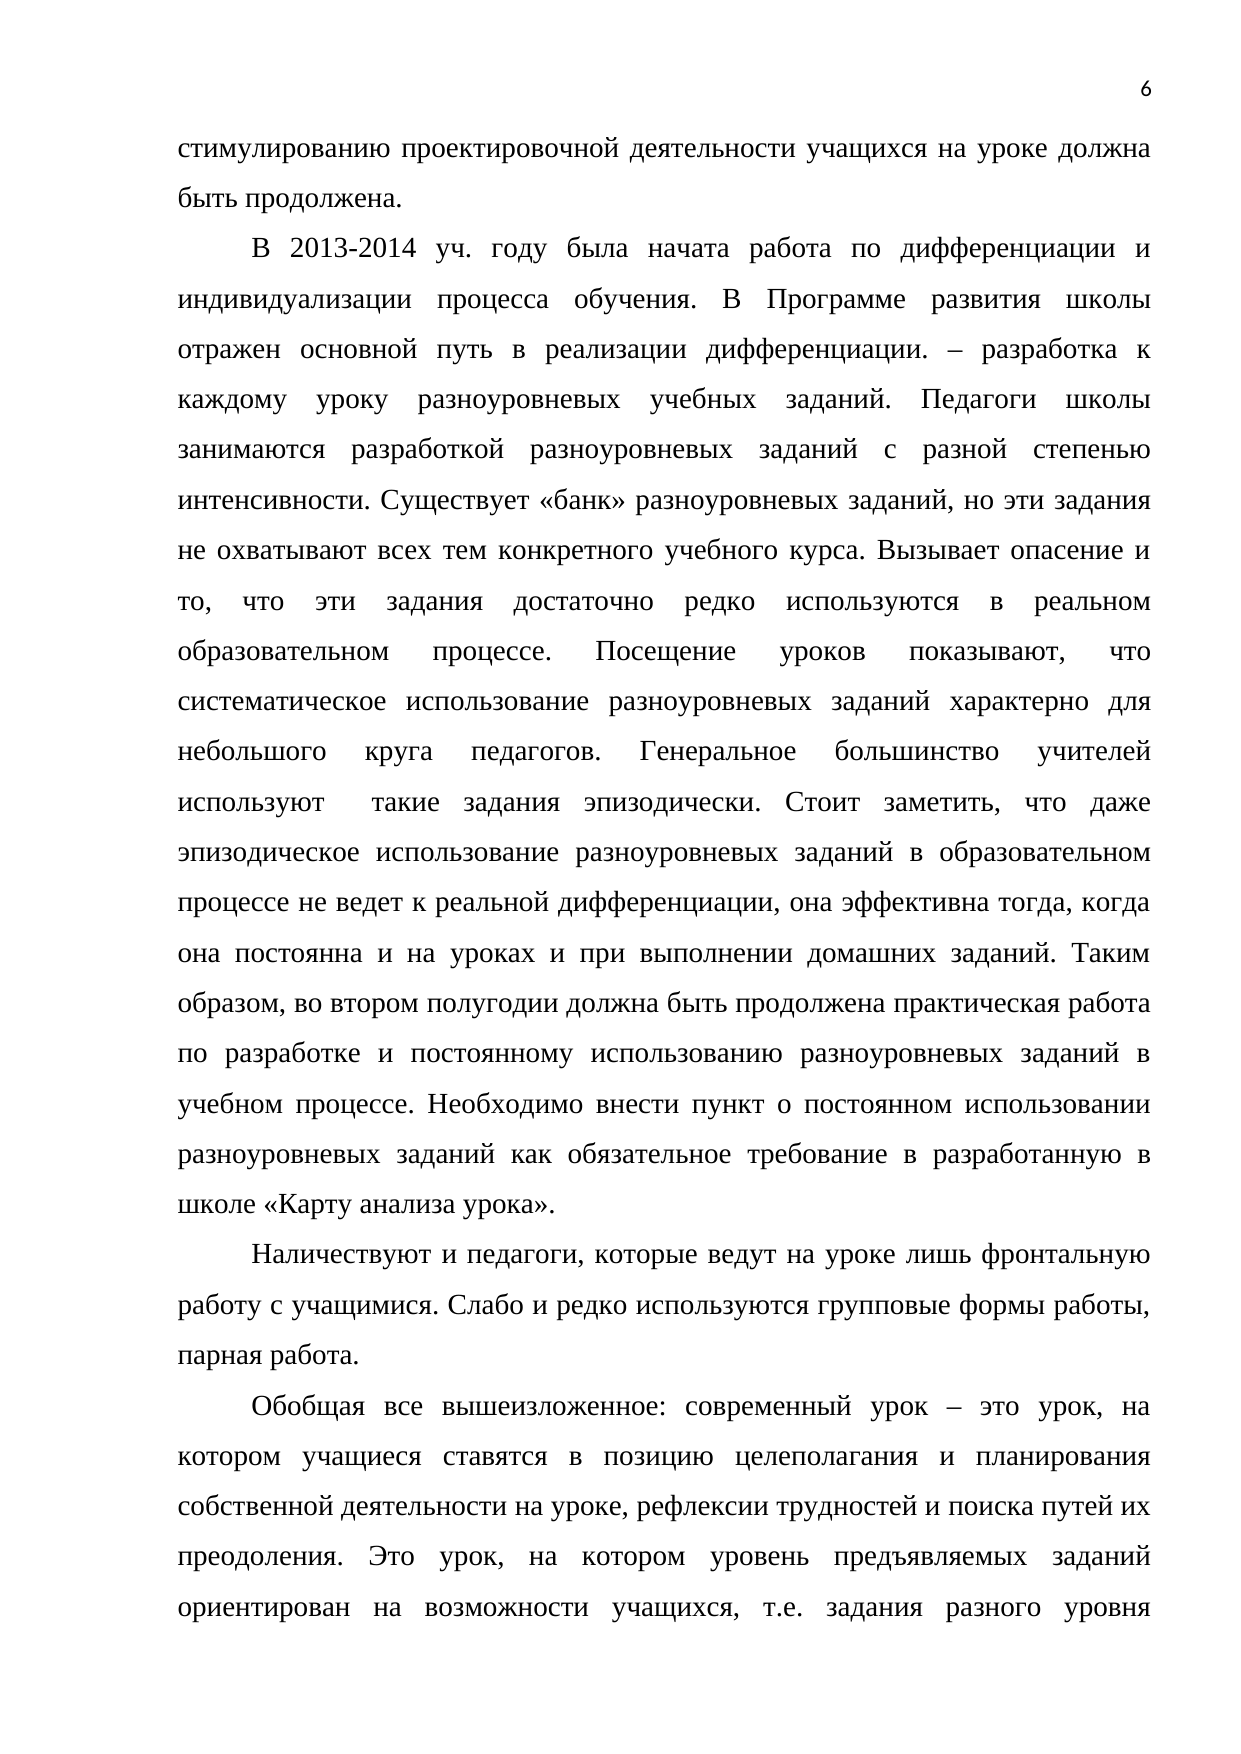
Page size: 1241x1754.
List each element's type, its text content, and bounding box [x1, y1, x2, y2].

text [177, 1388, 1152, 1622]
text В 2013-2014 уч. году была начата работа по дифференциации и индивидуализации процесса обучения. В Программе развития школы отражен основной путь в реализации дифференциации. – разработка к каждому уроку разноуровневых учебных заданий. Педагоги школы занимаются разработкой разноуровневых заданий с разной степенью интенсивности. Существует «банк» разноуровневых заданий, но эти задания не охватывают всех тем конкретного учебного курса. Вызывает опасение и то, что эти задания достаточно редко используются в реальном образовательном процессе. Посещение уроков показывают, что систематическое использование разноуровневых заданий характерно для небольшого круга педагогов. Генеральное большинство учителей используют такие задания эпизодически. Стоит заметить, что даже эпизодическое использование разноуровневых заданий в образовательном процессе не ведет к реальной дифференциации, она эффективна тогда, когда она постоянна и на уроках и при выполнении домашних заданий. Таким образом, во втором полугодии должна быть продолжена практическая работа по разработке и постоянному использованию разноуровневых заданий в учебном процессе. Необходимо внести пункт о постоянном использовании разноуровневых заданий как обязательное требование в разработанную в школе «Карту анализа урока». [177, 230, 1152, 1220]
text Наличествуют и педагоги, которые ведут на уроке лишь фронтальную работу с учащимися. Слабо и редко используются групповые формы работы, парная работа. [177, 1237, 1152, 1371]
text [177, 130, 1152, 214]
